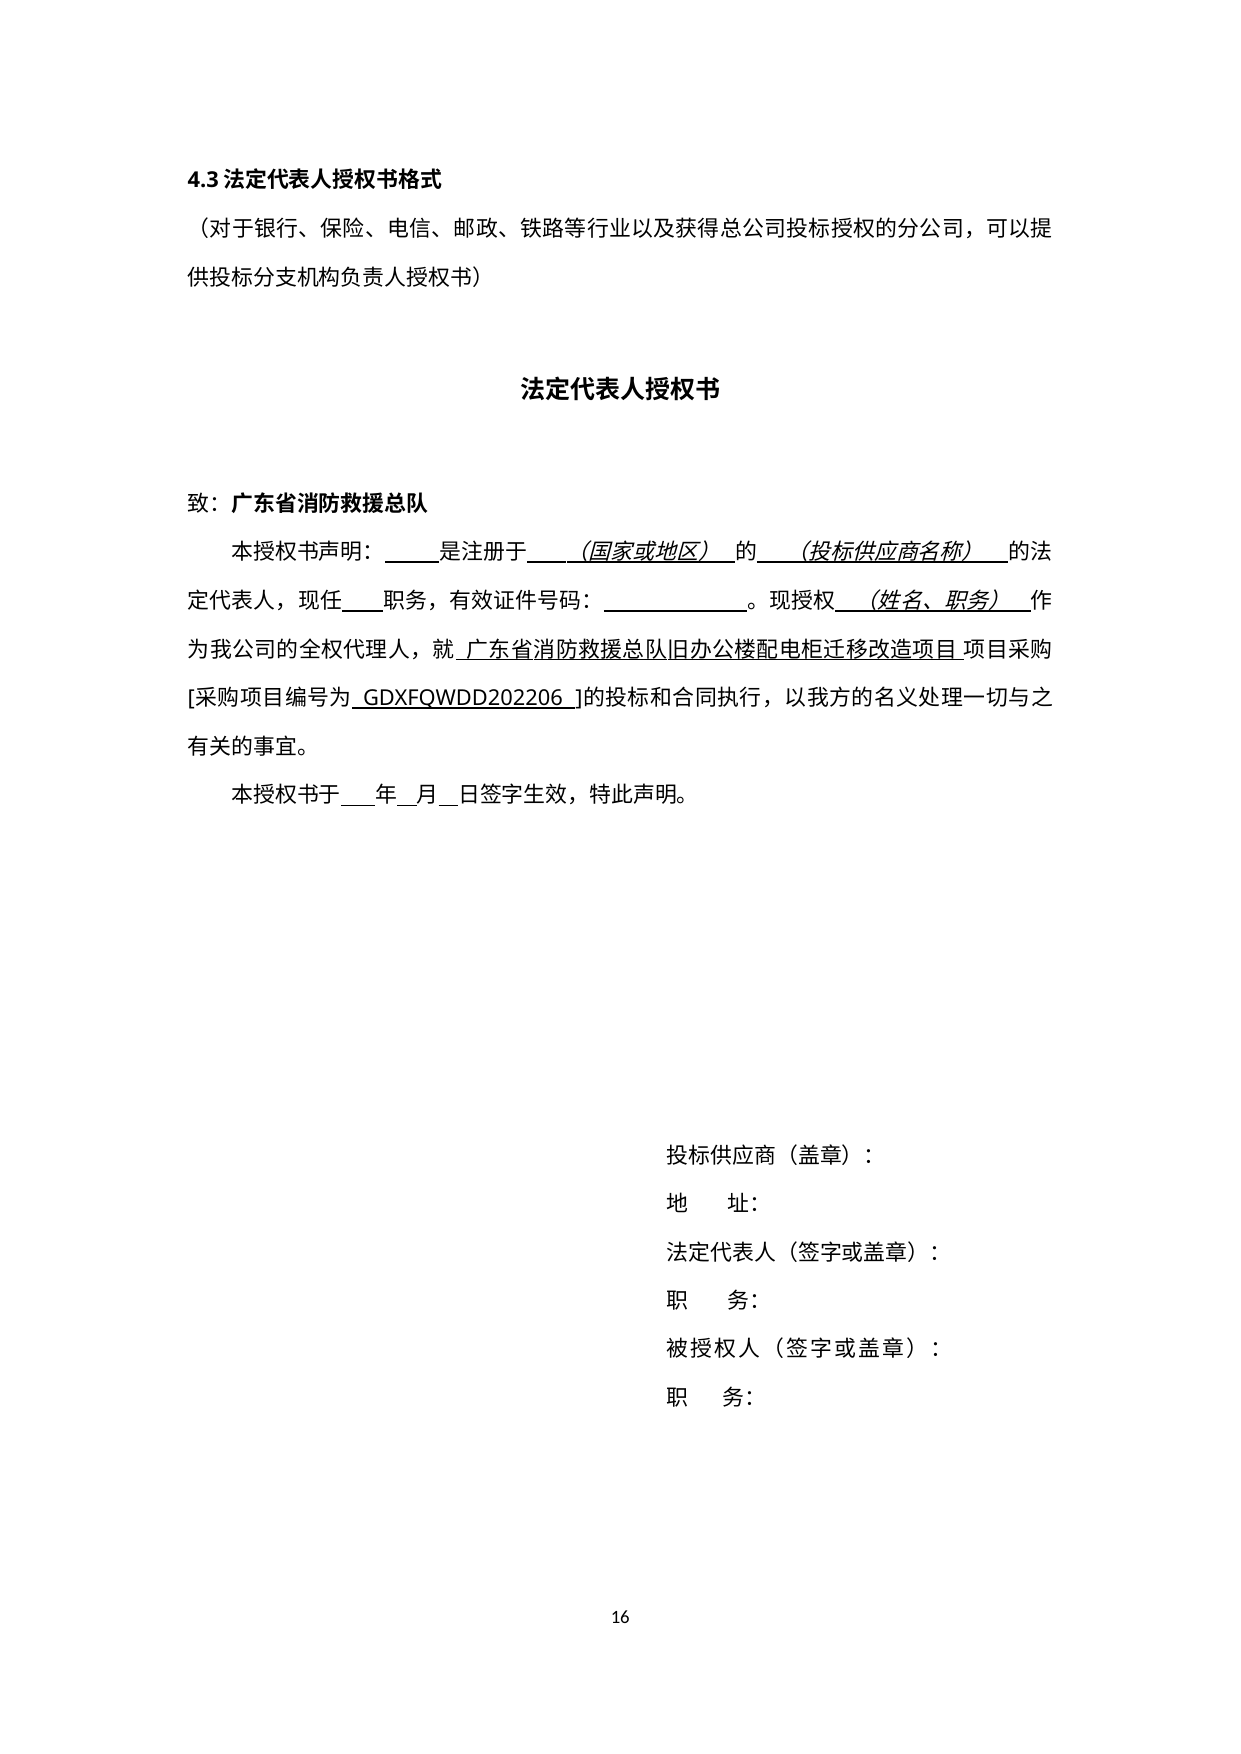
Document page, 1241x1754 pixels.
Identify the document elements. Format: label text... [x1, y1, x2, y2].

text （对于银行、保险、电信、邮政、铁路等行业以及获得总公司投标授权的分公司，可以提供投标分支机构负责人授权书） [187, 210, 1053, 292]
text 法定代表人授权书 [187, 355, 1053, 420]
text 职 务： [667, 1282, 1053, 1315]
text 地 址： [667, 1186, 1053, 1218]
subtitle 4.3法定代表人授权书格式 [187, 162, 1053, 194]
text 投标供应商（盖章）： [667, 1137, 1053, 1170]
text 被授权人（签字或盖章）： [667, 1331, 1053, 1363]
text 致：广东省消防救援总队 [187, 485, 1053, 518]
text 职 务： [667, 1379, 1053, 1412]
text 法定代表人（签字或盖章）： [667, 1234, 1053, 1267]
text 本授权书声明： 是注册于 （国家或地区） 的 （投标供应商名称） 的法定代表人，现任 职务，有效证件号码： 。现授权 （姓名、职务） 作为我公司的全权代理人，就 广东省消防救援总队旧办公楼配电柜迁移改造项目 项目采购[采购项目编号为 GDXFQWDD202206 ]的投标和合同执行，以我方的名义处理一切与之有关的事宜。 [187, 534, 1053, 761]
text 本授权书于 年 月 日签字生效，特此声明。 [187, 777, 1053, 809]
